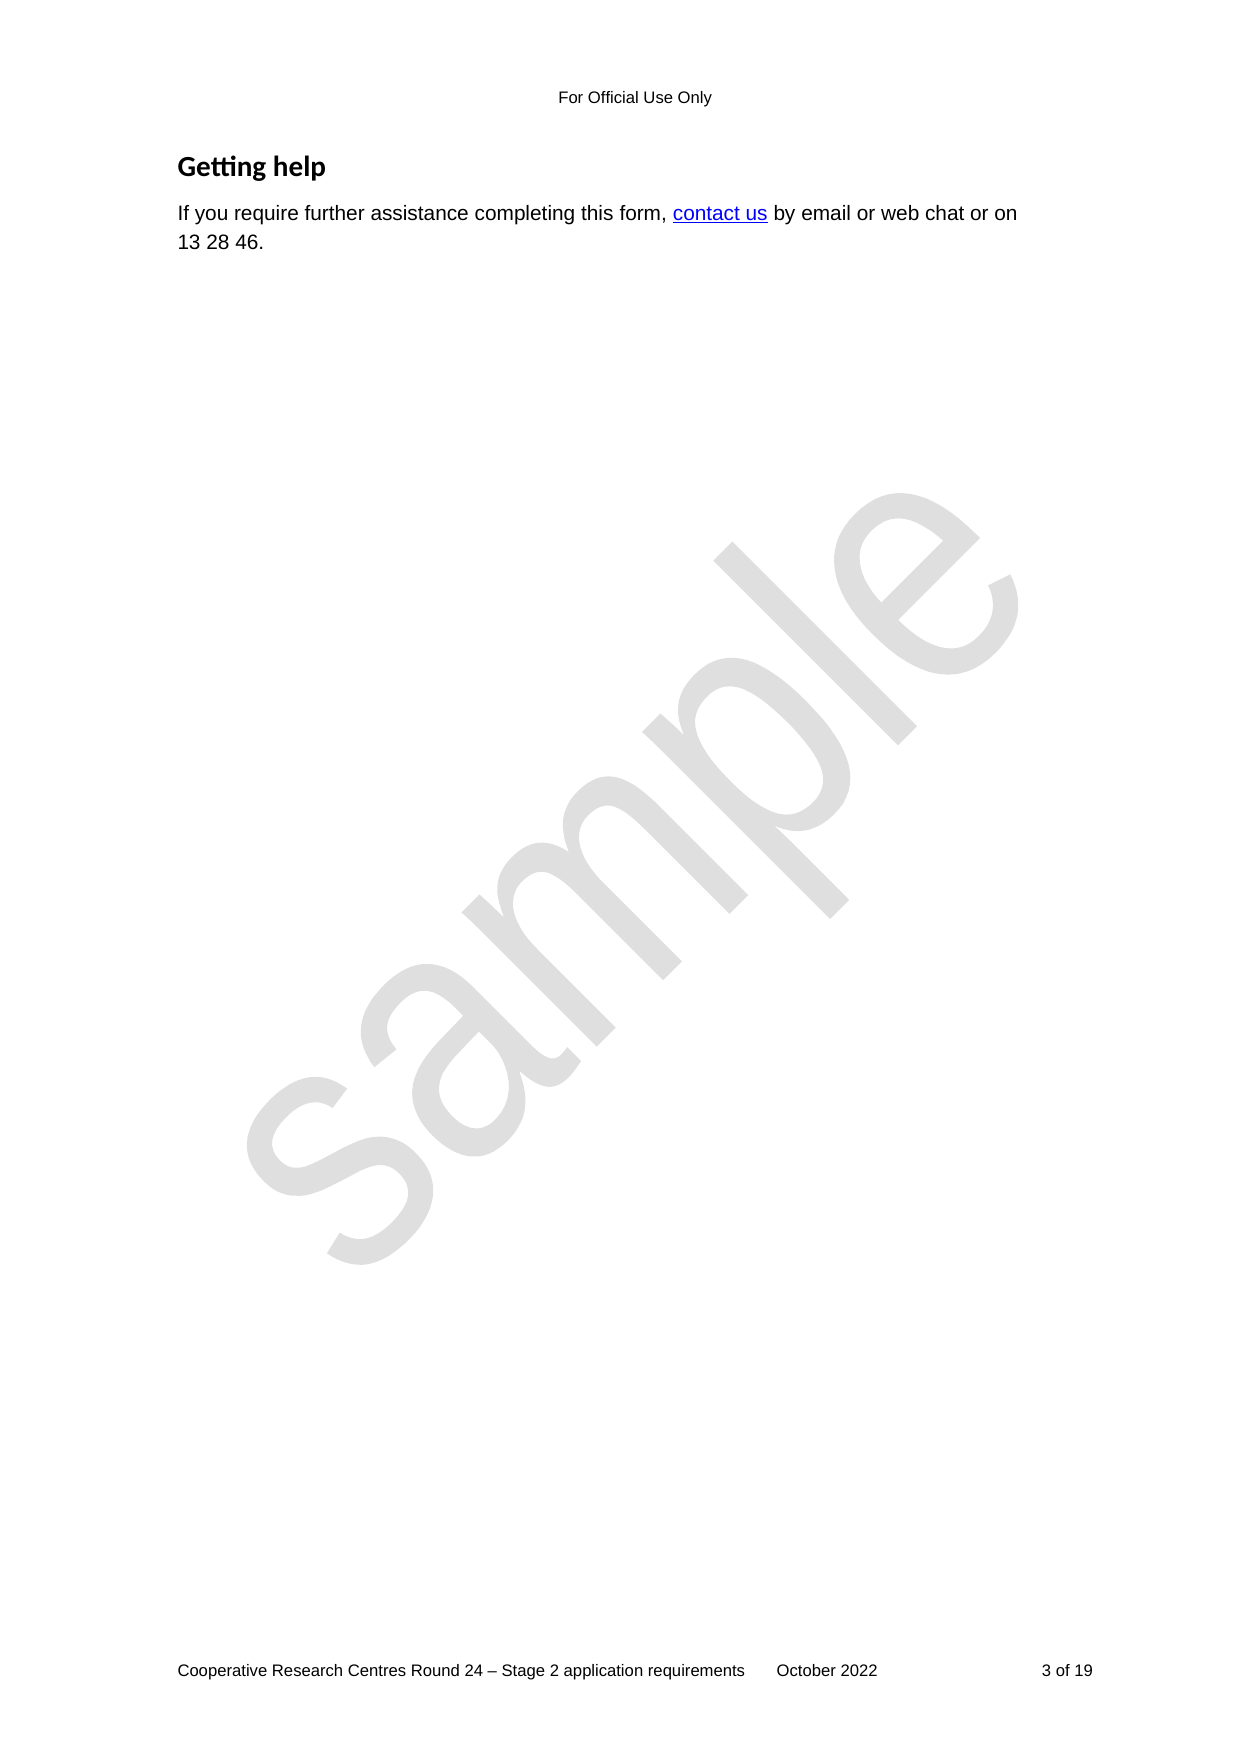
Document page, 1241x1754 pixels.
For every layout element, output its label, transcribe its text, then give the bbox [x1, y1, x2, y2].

subtitle Getting help [177, 148, 1092, 183]
text If you require further assistance completing this form, contact us by email or web chat or on 13 28 46. [177, 196, 1092, 254]
